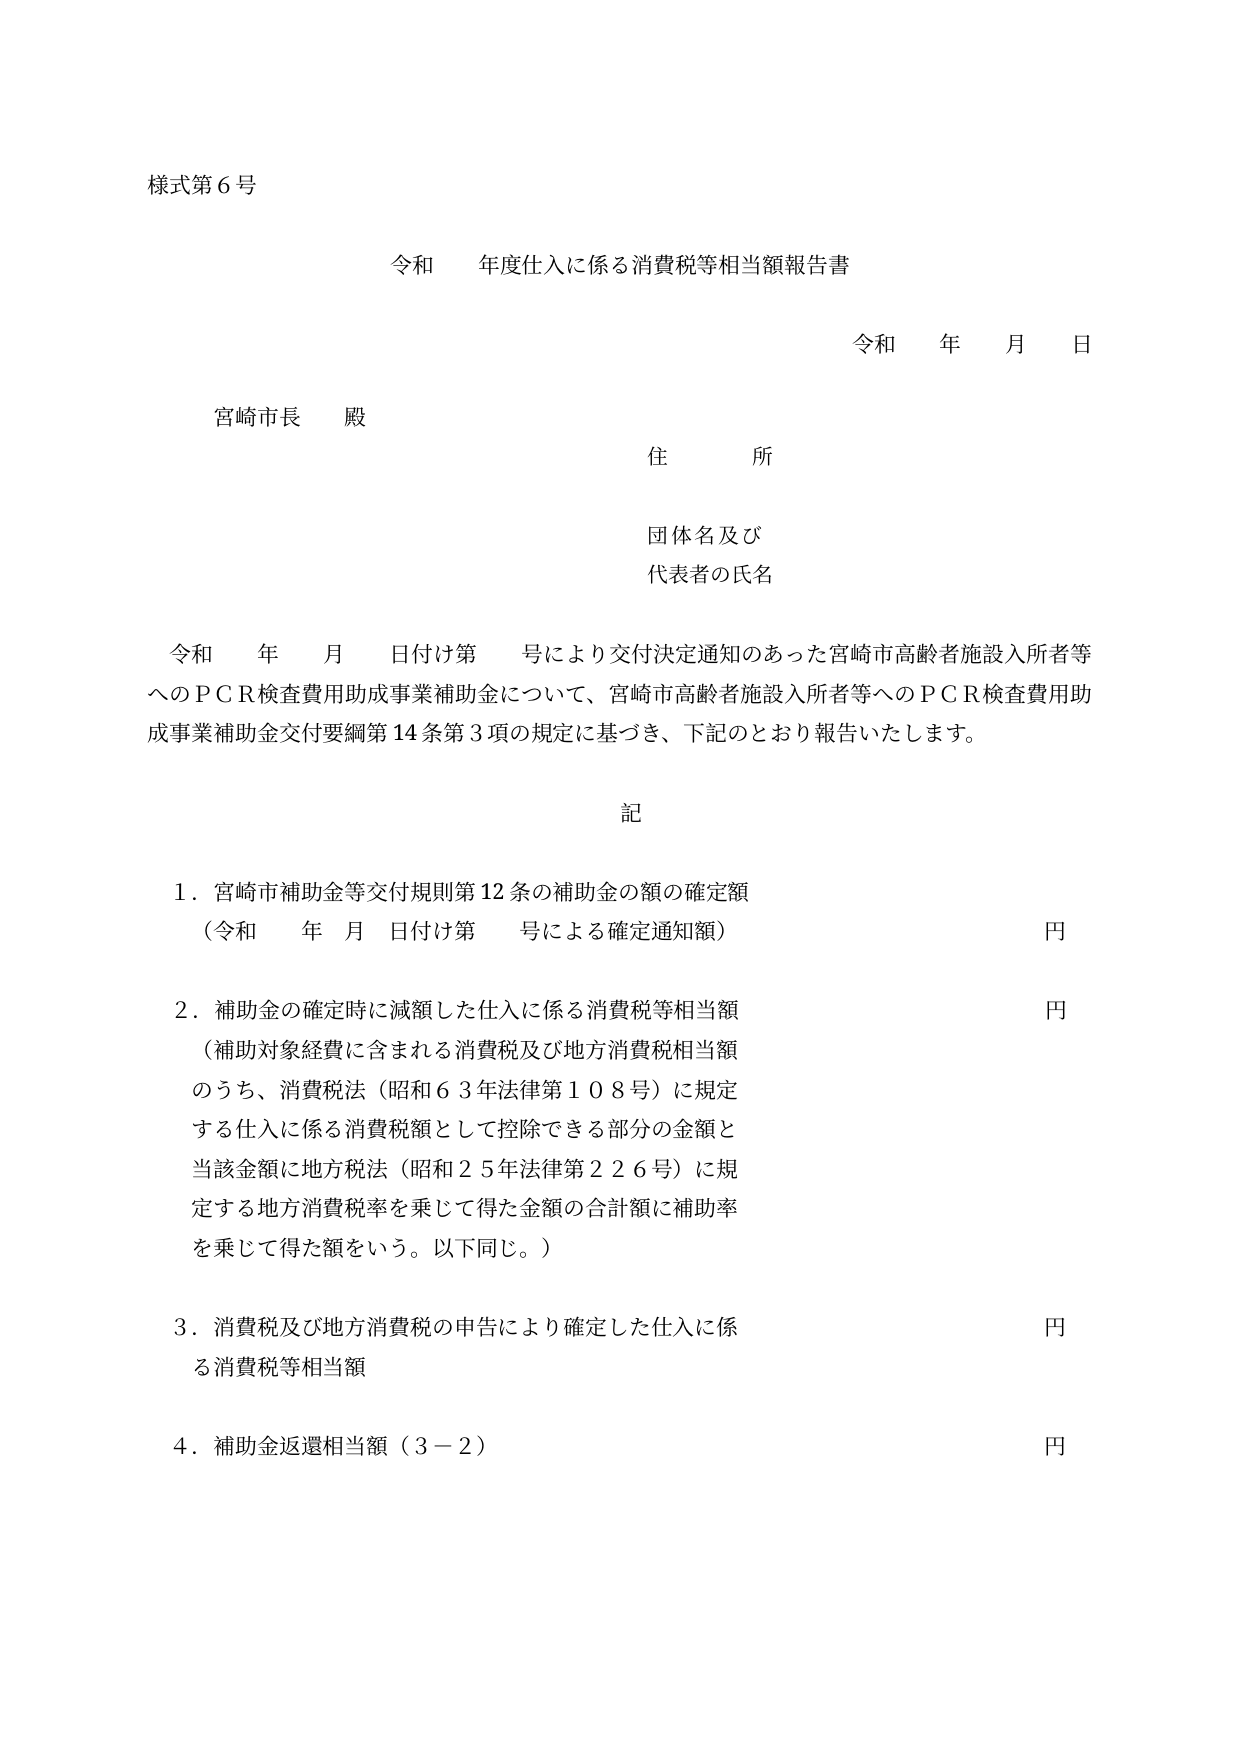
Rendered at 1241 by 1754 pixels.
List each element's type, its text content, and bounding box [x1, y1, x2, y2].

text １．宮崎市補助金等交付規則第12条の補助金の額の確定額 [148, 871, 1093, 910]
text する仕入に係る消費税額として控除できる部分の金額と [148, 1108, 1093, 1148]
text （補助対象経費に含まれる消費税及び地方消費税相当額 [148, 1029, 1093, 1069]
text 様式第６号 [148, 164, 1093, 204]
text 団体名及び [148, 514, 1093, 554]
text のうち、消費税法（昭和６３年法律第１０８号）に規定 [148, 1069, 1093, 1108]
text る消費税等相当額 [148, 1346, 1093, 1385]
text （令和 年 月 日付け第 号による確定通知額） 円 [148, 910, 1093, 950]
text 代表者の氏名申請者の団体名及び代表者の氏名（ 又は氏名 ）印 [148, 554, 1093, 594]
text 住 所申請者の住所 [148, 435, 1093, 475]
text 定する地方消費税率を乗じて得た金額の合計額に補助率 [148, 1187, 1093, 1227]
text ３．消費税及び地方消費税の申告により確定した仕入に係 円 [148, 1306, 1093, 1346]
text 令和 年 月 日 [148, 323, 1093, 362]
text ２．補助金の確定時に減額した仕入に係る消費税等相当額 円 [148, 989, 1093, 1029]
text 令和 年度仕入に係る消費税等相当額報告書補助金等交付申請書 [148, 244, 1093, 283]
text 令和 年 月 日付け第 号により交付決定通知のあった宮崎市高齢者施設入所者等へのＰＣＲ検査費用助成事業補助金について、宮崎市高齢者施設入所者等へのＰＣＲ検査費用助成事業補助金交付要綱第14条第３項の規定に基づき、下記のとおり報告いたします。 [148, 633, 1093, 752]
text ４．補助金返還相当額（３－２） 円 [148, 1425, 1093, 1464]
text 当該金額に地方税法（昭和２５年法律第２２６号）に規 [148, 1148, 1093, 1187]
text 宮崎市長 殿 [148, 396, 1093, 435]
text を乗じて得た額をいう。以下同じ。） [148, 1227, 1093, 1267]
text 記 [148, 792, 1093, 831]
